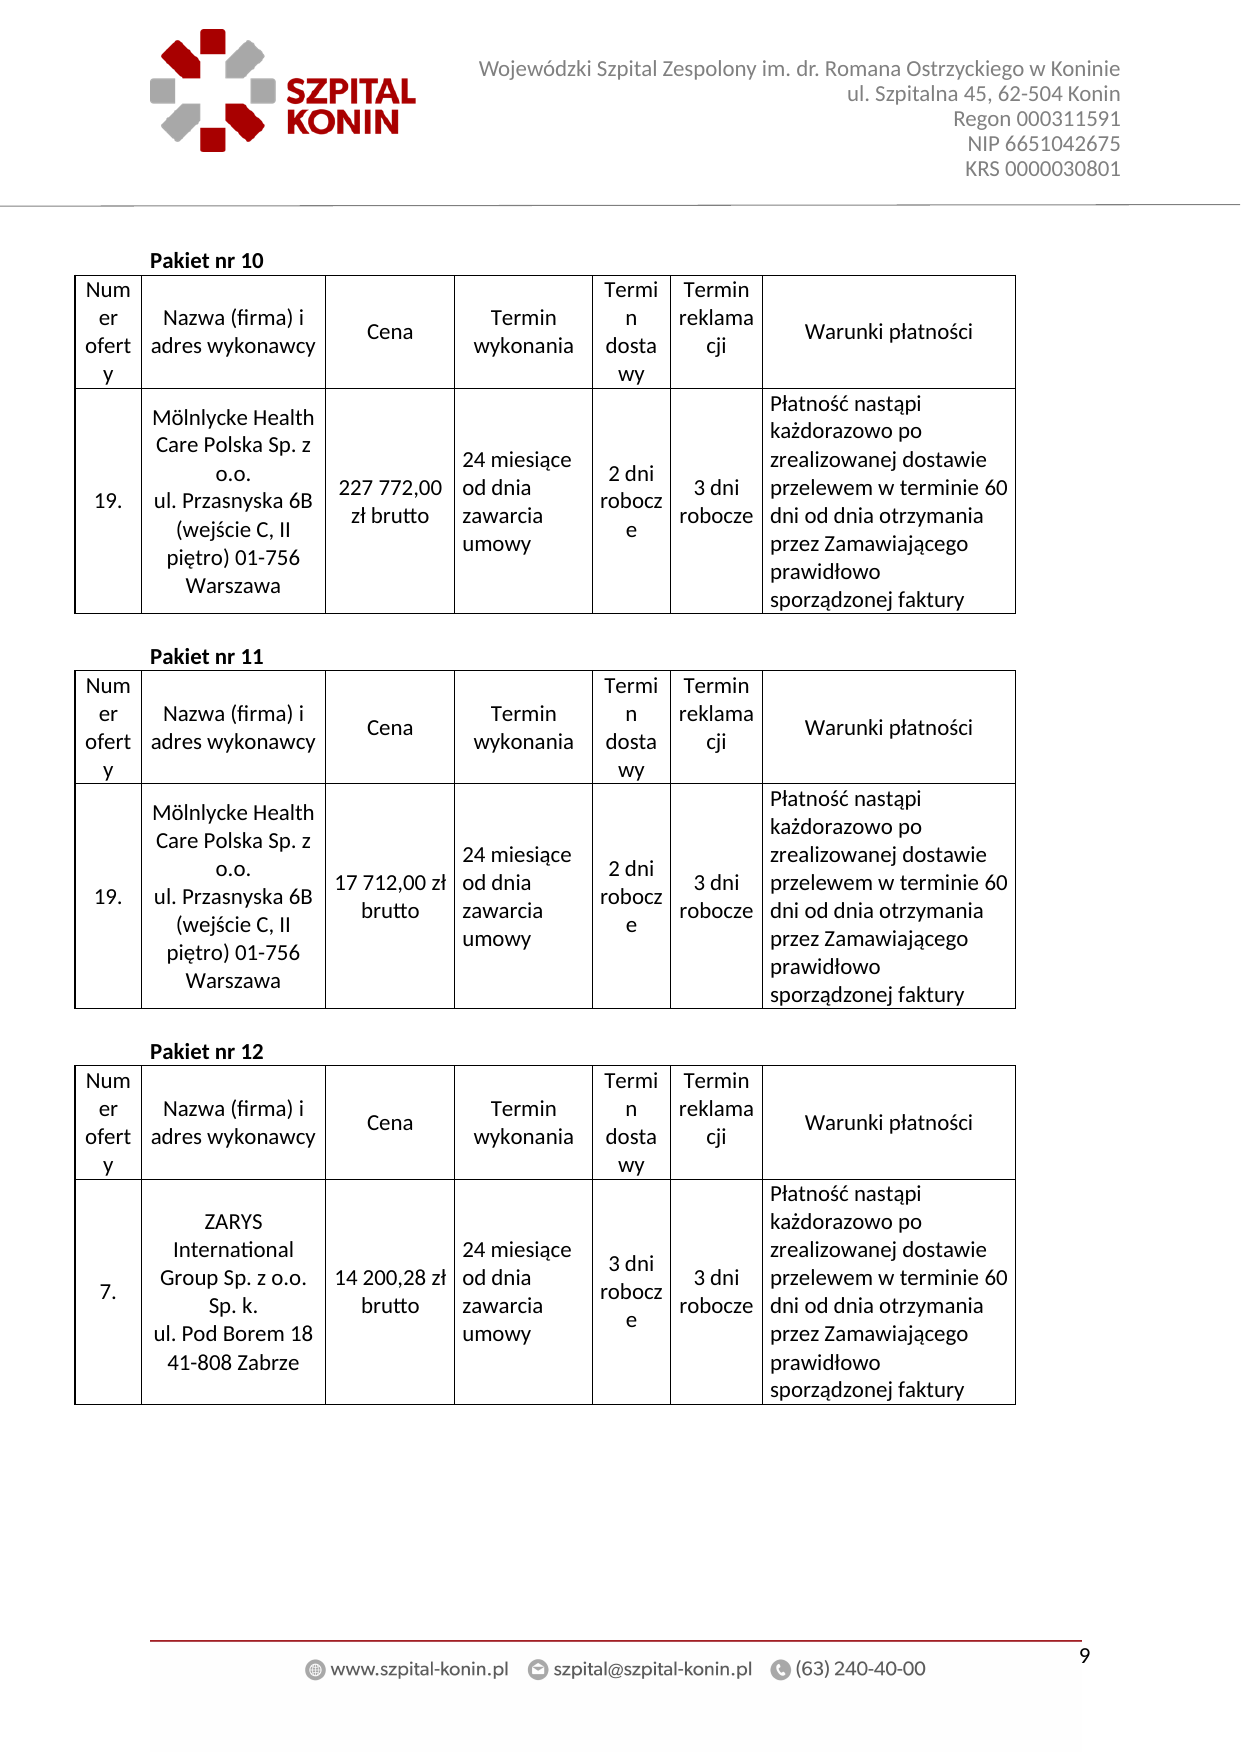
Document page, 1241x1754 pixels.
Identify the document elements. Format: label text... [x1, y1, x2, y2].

table_cell 24 miesiące od dnia zawarcia umowy [455, 389, 592, 613]
table_header Termin reklamacji [671, 1066, 762, 1178]
table_header Nazwa (firma) i adres wykonawcy [142, 276, 325, 388]
table_header Warunki płatności [763, 671, 1015, 783]
table_cell 3 dni robocze [671, 1180, 762, 1404]
table_header Termin wykonania [455, 1066, 592, 1178]
table_header Cena [326, 276, 454, 388]
table_cell 17 712,00 zł brutto [326, 784, 454, 1008]
table_cell 3 dni robocze [671, 784, 762, 1008]
table_header Termin dostawy [593, 276, 670, 388]
table_cell 227 772,00 zł brutto [326, 389, 454, 613]
table_header Termin reklamacji [671, 276, 762, 388]
table_cell Mölnlycke Health Care Polska Sp. z o.o. ul. Przasnyska 6B (wejście C, II piętro) 01-756 Warszawa [142, 389, 325, 613]
table_header Cena [326, 1066, 454, 1178]
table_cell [455, 1180, 592, 1404]
table_cell 2 dni robocze [593, 784, 670, 1008]
table_cell 24 miesiące od dnia zawarcia umowy [455, 784, 592, 1008]
table_cell ZARYS International Group Sp. z o.o. Sp. k. ul. Pod Borem 18 41-808 Zabrze [142, 1180, 325, 1404]
table_cell 14 200,28 zł brutto [326, 1180, 454, 1404]
table_cell 3 dni robocze [671, 389, 762, 613]
table_header Warunki płatności [763, 1066, 1015, 1178]
table_header Warunki płatności [763, 276, 1015, 388]
text Pakiet nr 11 [150, 642, 1090, 670]
text Pakiet nr 10 [150, 246, 1090, 274]
table_cell 7. [76, 1180, 141, 1404]
table_header Termin dostawy [593, 671, 670, 783]
picture [150, 1640, 1082, 1752]
table_cell 19. [76, 784, 141, 1008]
table_header Numer oferty [76, 671, 141, 783]
table_header Termin reklamacji [671, 671, 762, 783]
table_header Termin wykonania [455, 276, 592, 388]
table_cell 19. [76, 389, 141, 613]
table_cell 2 dni robocze [593, 389, 670, 613]
table_cell 3 dni robocze [593, 1180, 670, 1404]
table_header Numer oferty [76, 276, 141, 388]
table_header Nazwa (firma) i adres wykonawcy [142, 1066, 325, 1178]
table_header Cena [326, 671, 454, 783]
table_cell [763, 1180, 1015, 1404]
table_header Termin wykonania [455, 671, 592, 783]
table_header Nazwa (firma) i adres wykonawcy [142, 671, 325, 783]
table_header Termin dostawy [593, 1066, 670, 1178]
table_header Numer oferty [76, 1066, 141, 1178]
text Pakiet nr 12 [150, 1037, 1090, 1065]
table_cell Mölnlycke Health Care Polska Sp. z o.o. ul. Przasnyska 6B (wejście C, II piętro) 01-756 Warszawa [142, 784, 325, 1008]
